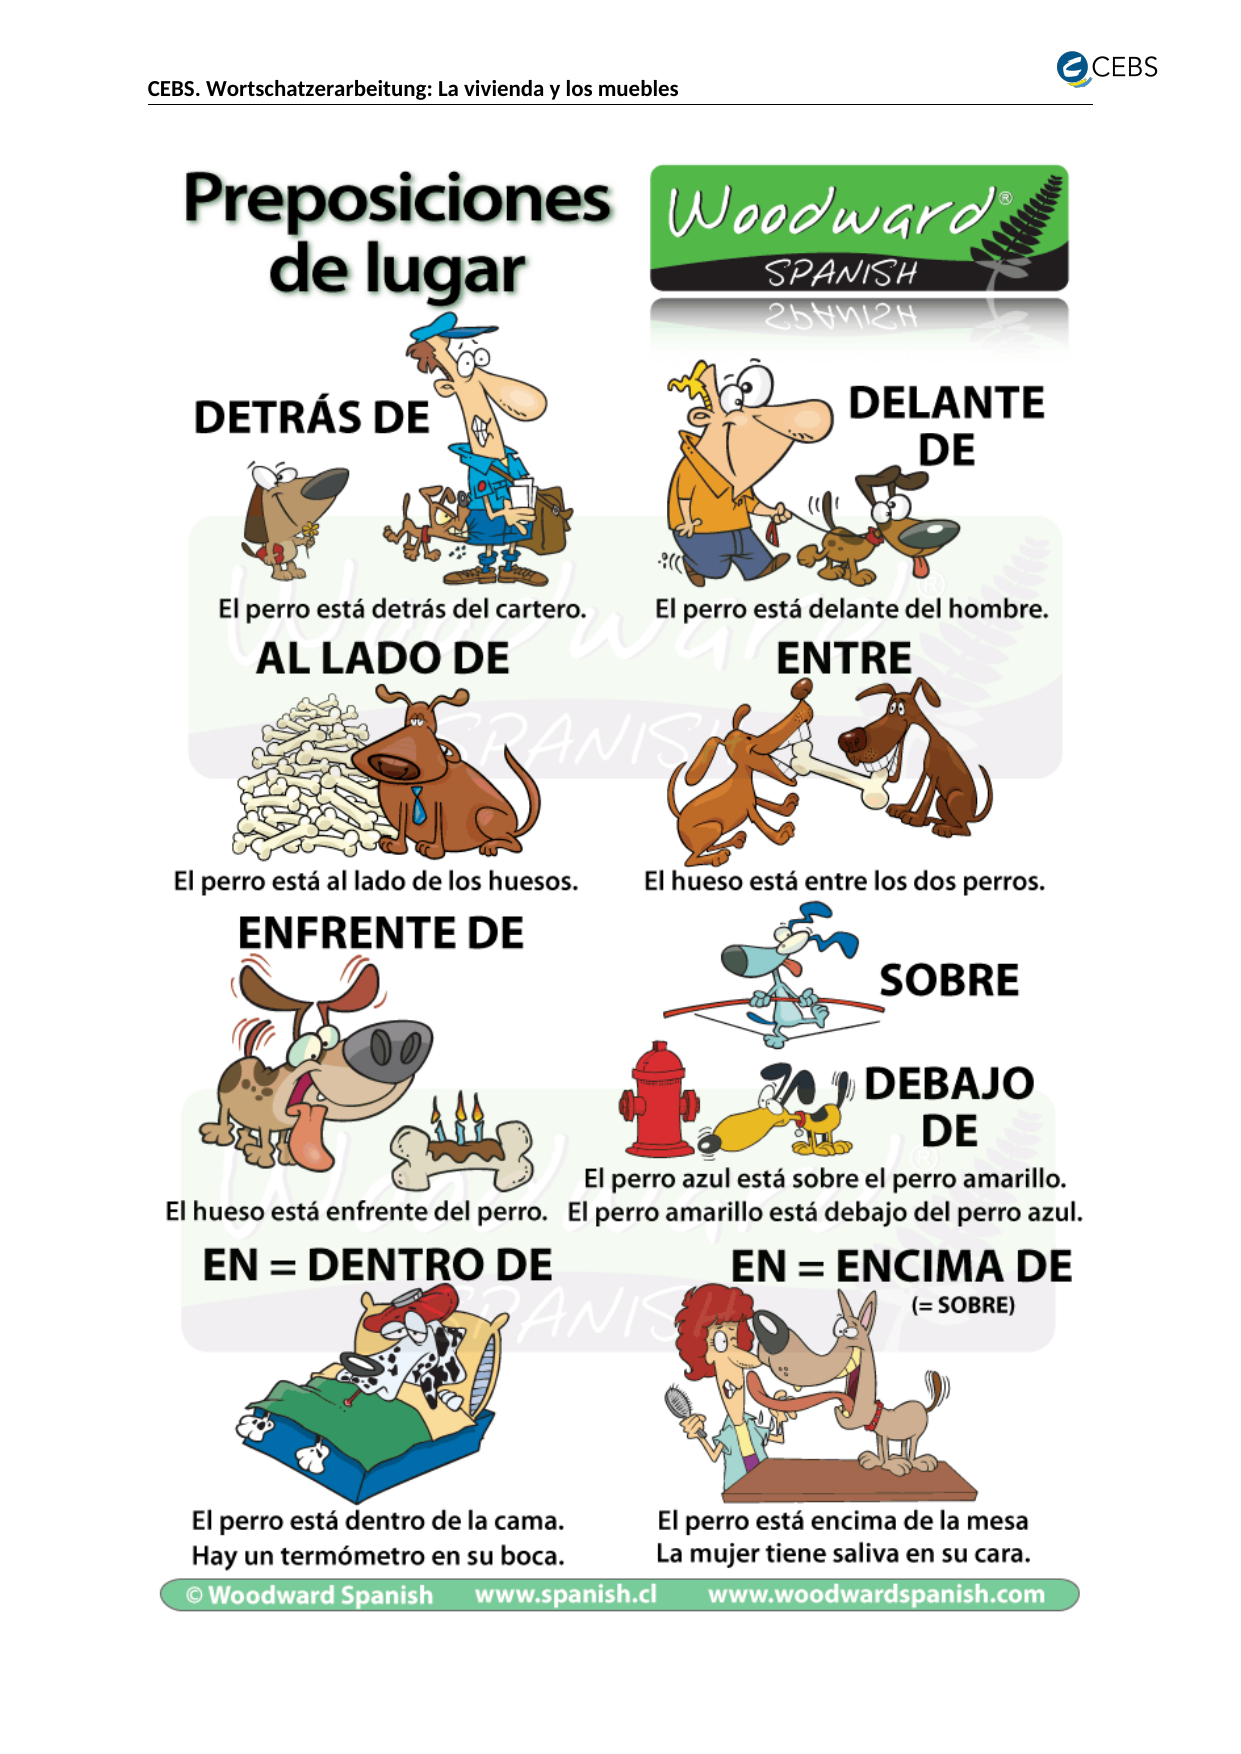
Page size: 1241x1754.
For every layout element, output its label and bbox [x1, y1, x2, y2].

picture [1032, 36, 1202, 102]
picture [147, 147, 1093, 1618]
